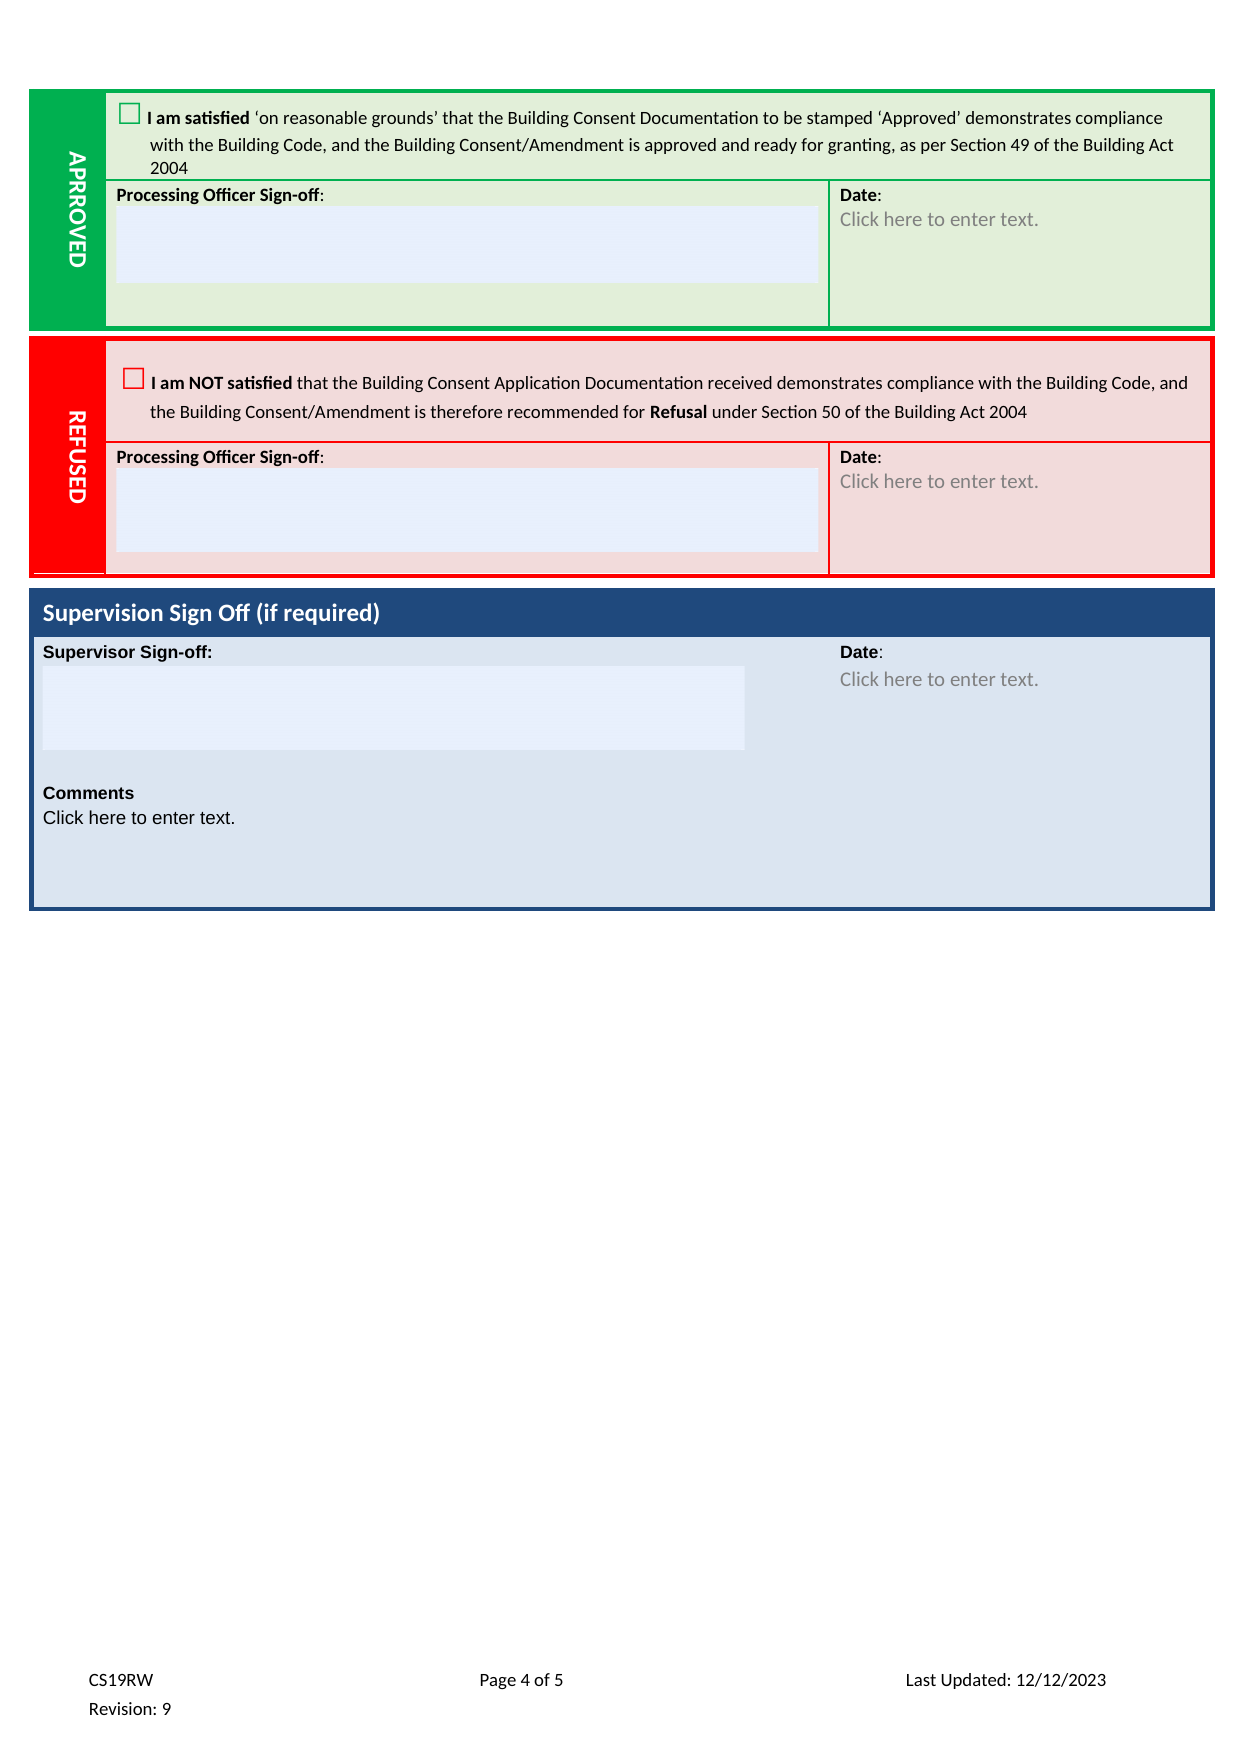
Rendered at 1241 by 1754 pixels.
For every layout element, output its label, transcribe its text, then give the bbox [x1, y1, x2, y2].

table_header I am satisfied ‘on reasonable grounds’ that the Building Consent Documentation to be stamped ‘Approved’ demonstrates compliance with the Building Code, and the Building Consent/Amendment is approved and ready for granting, as per Section 49 of the Building Act 2004 [106, 93, 1210, 179]
table_cell Date: [829, 637, 1210, 778]
picture [116, 468, 819, 552]
table_header APRROVED [34, 93, 104, 326]
table_cell [31, 331, 1213, 336]
table_header Supervision Sign Off (if required) [34, 593, 1210, 633]
table_cell Processing Officer Sign-off: [106, 181, 828, 326]
table_cell I am NOT satisfied that the Building Consent Application Documentation received demonstrates compliance with the Building Code, and the Building Consent/Amendment is therefore recommended for Refusal under Section 50 of the Building Act 2004 [106, 341, 1210, 441]
table_cell REFUSED [34, 341, 104, 573]
picture [42, 666, 745, 750]
table_cell Processing Officer Sign-off: [106, 443, 828, 573]
picture [116, 206, 819, 283]
table_cell Date: [830, 443, 1210, 573]
table_cell Supervisor Sign-off: [34, 637, 829, 778]
table_cell Comments [34, 778, 1210, 907]
table_cell Date: [830, 181, 1210, 326]
